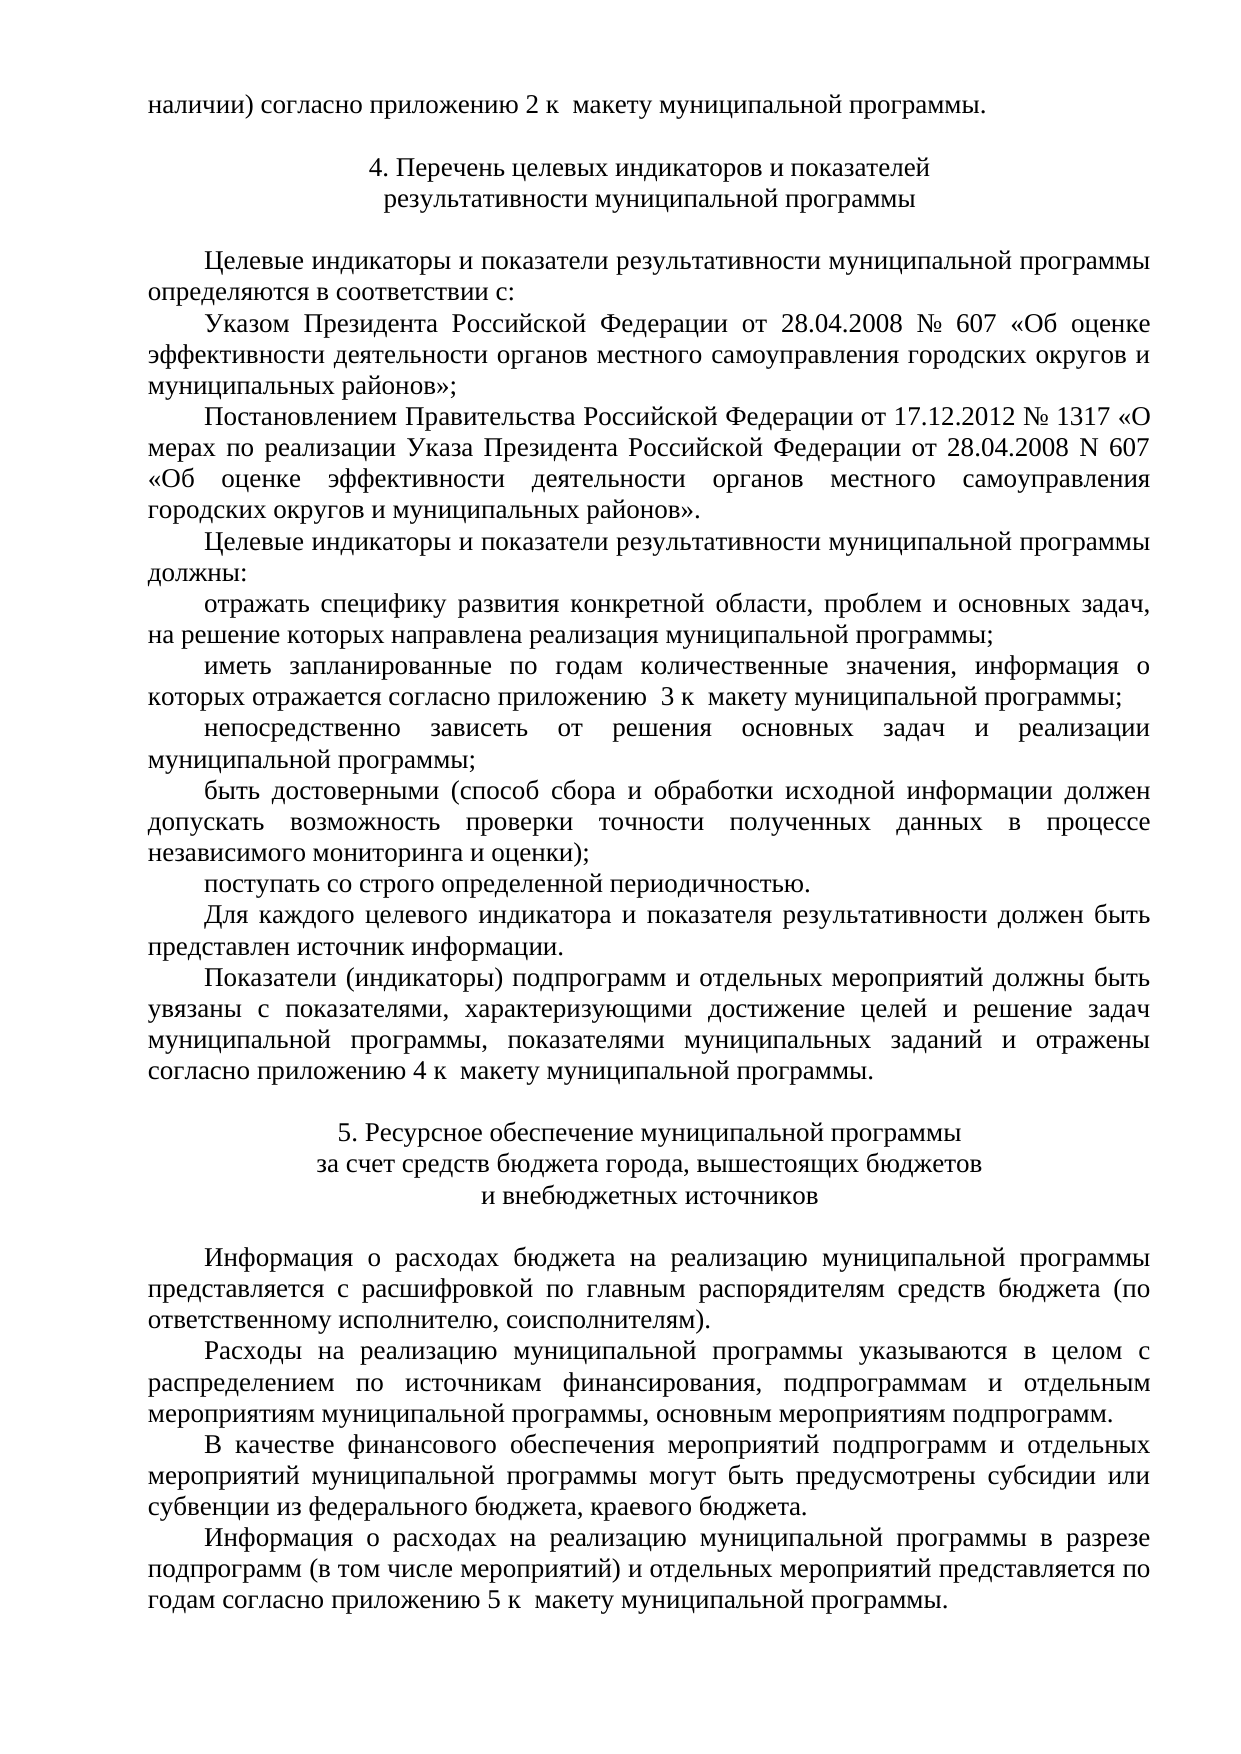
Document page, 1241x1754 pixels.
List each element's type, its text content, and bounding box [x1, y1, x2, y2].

text непосредственно зависеть от решения основных задач и реализации муниципальной программы; [148, 712, 1152, 774]
text Показатели (индикаторы) подпрограмм и отдельных мероприятий должны быть увязаны с показателями, характеризующими достижение целей и решение задач муниципальной программы, показателями муниципальных заданий и отражены согласно приложению 4 к макету муниципальной программы. [148, 961, 1152, 1085]
text Информация о расходах на реализацию муниципальной программы в разрезе подпрограмм (в том числе мероприятий) и отдельных мероприятий представляется по годам согласно приложению 5 к макету муниципальной программы. [148, 1521, 1152, 1615]
text отражать специфику развития конкретной области, проблем и основных задач, на решение которых направлена реализация муниципальной программы; [148, 587, 1152, 649]
text Целевые индикаторы и показатели результативности муниципальной программы определяются в соответствии с: [148, 244, 1152, 307]
text и внебюджетных источников [148, 1179, 1152, 1210]
text Для каждого целевого индикатора и показателя результативности должен быть представлен источник информации. [148, 898, 1152, 961]
text иметь запланированные по годам количественные значения, информация о которых отражается согласно приложению 3 к макету муниципальной программы; [148, 649, 1152, 712]
text поступать со строго определенной периодичностью. [148, 867, 1152, 898]
text за счет средств бюджета города, вышестоящих бюджетов [148, 1148, 1152, 1179]
text результативности муниципальной программы [148, 182, 1152, 213]
text Расходы на реализацию муниципальной программы указываются в целом с распределением по источникам финансирования, подпрограммам и отдельным мероприятиям муниципальной программы, основным мероприятиям подпрограмм. [148, 1334, 1152, 1428]
text Постановлением Правительства Российской Федерации от 17.12.2012 № 1317 «О мерах по реализации Указа Президента Российской Федерации от 28.04.2008 N 607 «Об оценке эффективности деятельности органов местного самоуправления городских округов и муниципальных районов». [148, 400, 1152, 525]
text 5. Ресурсное обеспечение муниципальной программы [148, 1116, 1152, 1148]
text быть достоверными (способ сбора и обработки исходной информации должен допускать возможность проверки точности полученных данных в процессе независимого мониторинга и оценки); [148, 774, 1152, 867]
text Информация о расходах бюджета на реализацию муниципальной программы представляется с расшифровкой по главным распорядителям средств бюджета (по ответственному исполнителю, соисполнителям). [148, 1241, 1152, 1334]
text Указом Президента Российской Федерации от 28.04.2008 № 607 «Об оценке эффективности деятельности органов местного самоуправления городских округов и муниципальных районов»; [148, 307, 1152, 400]
text В качестве финансового обеспечения мероприятий подпрограмм и отдельных мероприятий муниципальной программы могут быть предусмотрены субсидии или субвенции из федерального бюджета, краевого бюджета. [148, 1428, 1152, 1521]
text 4. Перечень целевых индикаторов и показателей [148, 151, 1152, 182]
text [148, 89, 1152, 120]
text Целевые индикаторы и показатели результативности муниципальной программы должны: [148, 525, 1152, 587]
